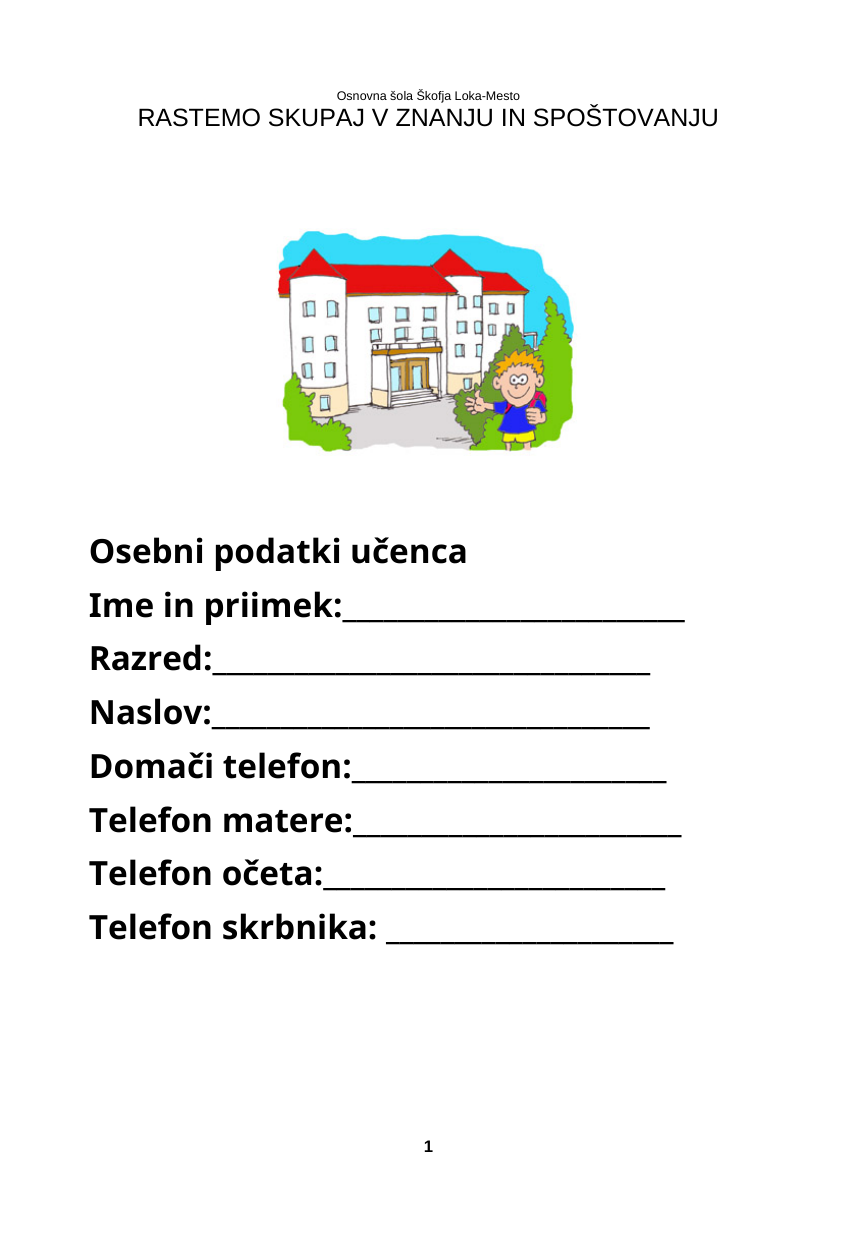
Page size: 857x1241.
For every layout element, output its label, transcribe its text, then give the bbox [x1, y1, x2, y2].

text Ime in priimek:_________________________ [89, 581, 768, 627]
text RASTEMO SKUPAJ V ZNANJU IN SPOŠTOVANJU [89, 103, 768, 132]
text Razred:________________________________ [89, 635, 768, 681]
text Domači telefon:_______________________ [89, 743, 768, 788]
text Telefon očeta:_________________________ [89, 850, 768, 896]
text Telefon skrbnika: _____________________ [89, 904, 768, 949]
picture [275, 228, 581, 460]
text Naslov:________________________________ [89, 689, 768, 734]
text Osebni podatki učenca [89, 528, 768, 573]
text Telefon matere:________________________ [89, 796, 768, 842]
